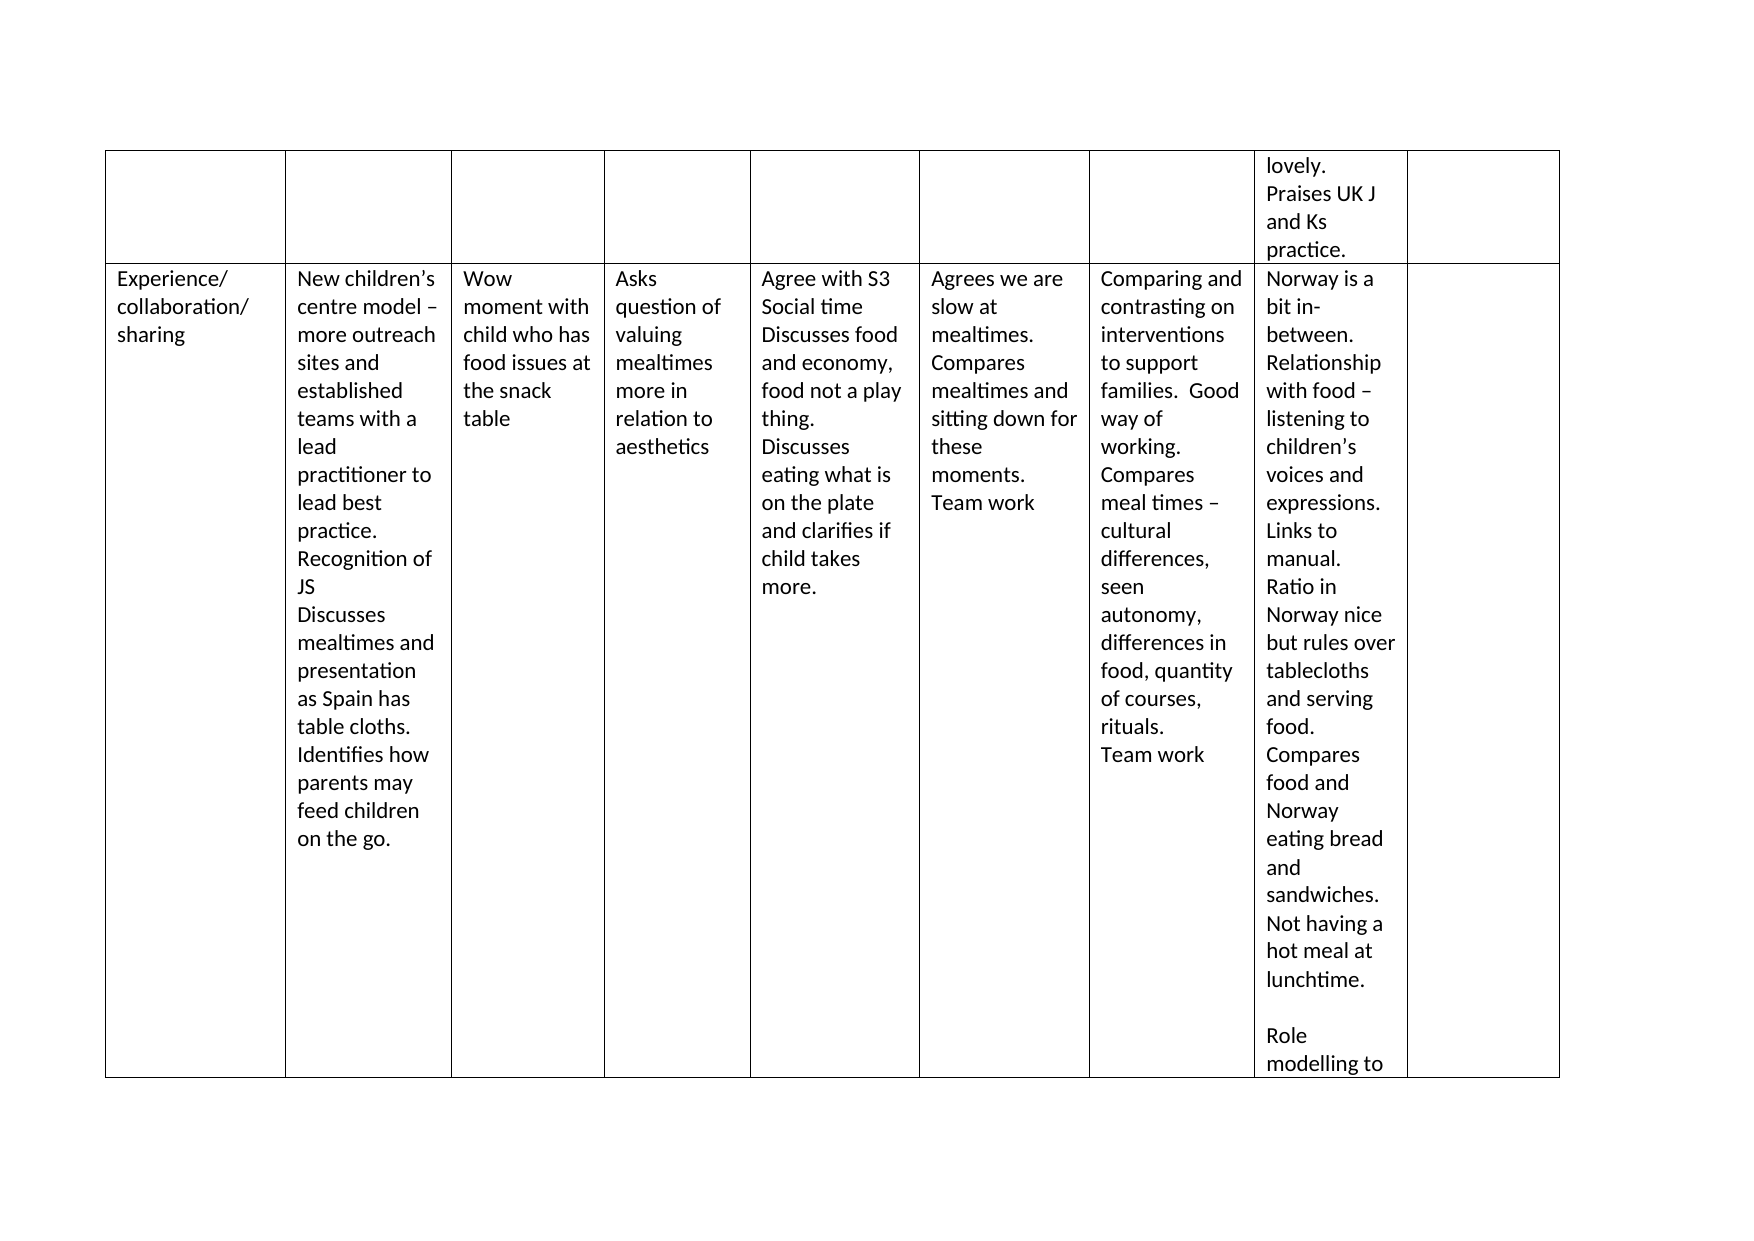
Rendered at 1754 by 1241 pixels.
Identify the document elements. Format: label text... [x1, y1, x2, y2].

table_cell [452, 151, 604, 263]
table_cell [920, 264, 1089, 1077]
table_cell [1090, 264, 1254, 1077]
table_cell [286, 151, 451, 263]
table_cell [1255, 151, 1407, 263]
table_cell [751, 264, 919, 1077]
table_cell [1408, 151, 1559, 263]
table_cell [452, 264, 604, 1077]
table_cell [751, 151, 919, 263]
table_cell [920, 151, 1089, 263]
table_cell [106, 151, 285, 263]
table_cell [605, 264, 750, 1077]
table_cell [1090, 151, 1254, 263]
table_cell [605, 151, 750, 263]
table_cell [1408, 264, 1559, 1077]
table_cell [106, 264, 285, 1077]
